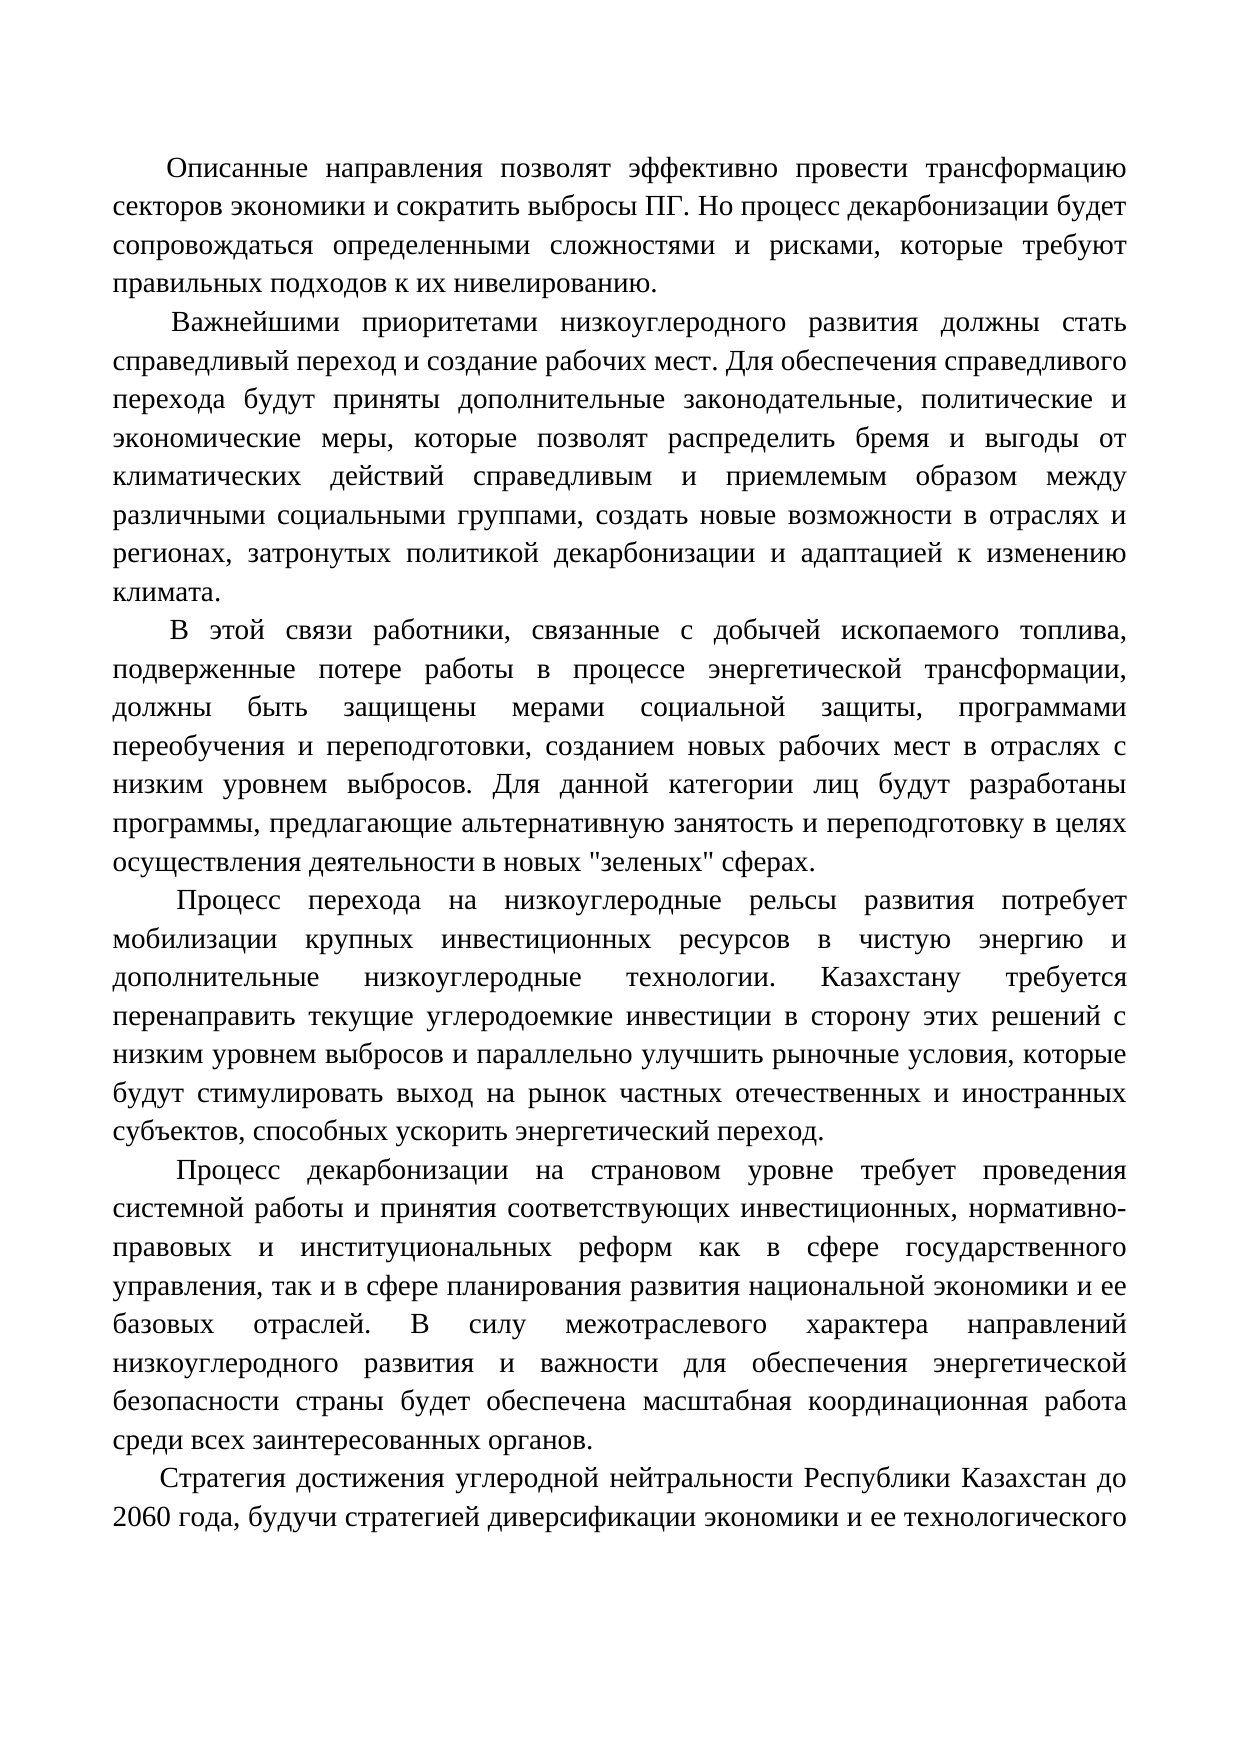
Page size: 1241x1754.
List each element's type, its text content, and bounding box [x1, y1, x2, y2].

text Описанные направления позволят эффективно провести трансформацию секторов экономики и сократить выбросы ПГ. Но процесс декарбонизации будет сопровождаться определенными сложностями и рисками, которые требуют правильных подходов к их нивелированию. [112, 150, 1128, 299]
text В этой связи работники, связанные с добычей ископаемого топлива, подверженные потере работы в процессе энергетической трансформации, должны быть защищены мерами социальной защиты, программами переобучения и переподготовки, созданием новых рабочих мест в отраслях с низким уровнем выбросов. Для данной категории лиц будут разработаны программы, предлагающие альтернативную занятость и переподготовку в целях осуществления деятельности в новых "зеленых" сферах. [112, 612, 1128, 877]
text Важнейшими приоритетами низкоуглеродного развития должны стать справедливый переход и создание рабочих мест. Для обеспечения справедливого перехода будут приняты дополнительные законодательные, политические и экономические меры, которые позволят распределить бремя и выгоды от климатических действий справедливым и приемлемым образом между различными социальными группами, создать новые возможности в отраслях и регионах, затронутых политикой декарбонизации и адаптацией к изменению климата. [112, 304, 1128, 607]
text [112, 1460, 1128, 1532]
text Процесс декарбонизации на страновом уровне требует проведения системной работы и принятия соответствующих инвестиционных, нормативно-правовых и институциональных реформ как в сфере государственного управления, так и в сфере планирования развития национальной экономики и ее базовых отраслей. В силу межотраслевого характера направлений низкоуглеродного развития и важности для обеспечения энергетической безопасности страны будет обеспечена масштабная координационная работа среди всех заинтересованных органов. [112, 1152, 1128, 1455]
text Процесс перехода на низкоуглеродные рельсы развития потребует мобилизации крупных инвестиционных ресурсов в чистую энергию и дополнительные низкоуглеродные технологии. Казахстану требуется перенаправить текущие углеродоемкие инвестиции в сторону этих решений с низким уровнем выбросов и параллельно улучшить рыночные условия, которые будут стимулировать выход на рынок частных отечественных и иностранных субъектов, способных ускорить энергетический переход. [112, 882, 1128, 1147]
